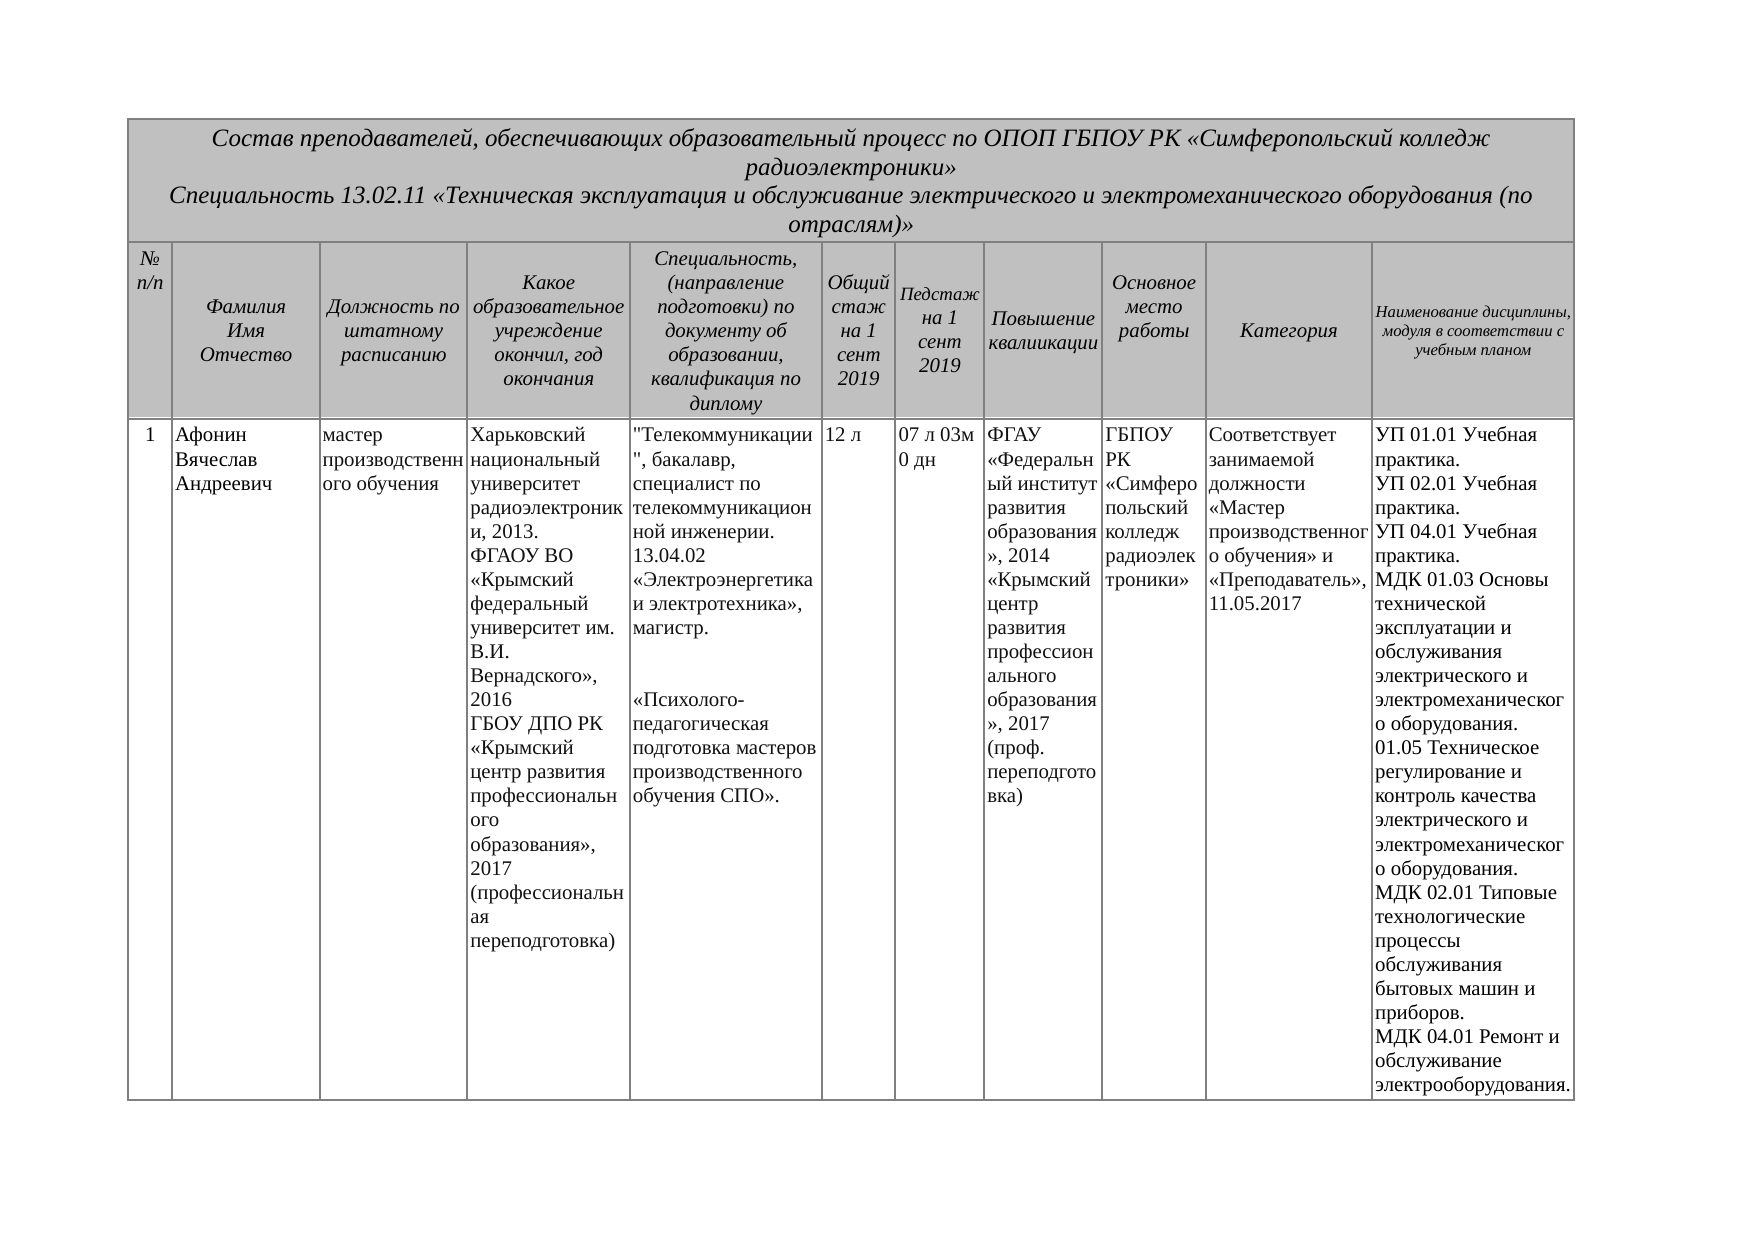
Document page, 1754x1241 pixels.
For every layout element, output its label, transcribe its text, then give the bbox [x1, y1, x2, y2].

table_cell мастер производственного обучения [321, 420, 466, 1099]
table_cell Категория [1207, 243, 1371, 417]
table_cell № п/п [129, 243, 171, 417]
table_cell Основное место работы [1103, 243, 1205, 417]
table_cell Должность по штатному расписанию [321, 243, 466, 417]
table_cell Повышение квалиикации [985, 243, 1101, 417]
table_cell ГБПОУ РК «Симферопольский колледж радиоэлектроники» [1103, 420, 1205, 1099]
table_cell Соответствует занимаемой должности «Мастер производственного обучения» и «Преподаватель», 11.05.2017 [1207, 420, 1371, 1099]
table_cell Афонин Вячеслав Андреевич [173, 420, 319, 1099]
table_cell 07 л 03м 0 дн [896, 420, 983, 1099]
table_cell "Телекоммуникации", бакалавр, специалист по телекоммуникационной инженерии. 13.04.02 «Электроэнергетика и электротехника», магистр. «Психолого-педагогическая подготовка мастеров производственного обучения СПО». [631, 420, 821, 1099]
table_cell УП 01.01 Учебная практика. УП 02.01 Учебная практика. УП 04.01 Учебная практика. МДК 01.03 Основы технической эксплуатации и обслуживания электрического и электромеханического оборудования. 01.05 Техническое регулирование и контроль качества электрического и электромеханического оборудования. МДК 02.01 Типовые технологические процессы обслуживания бытовых машин и приборов. МДК 04.01 Ремонт и обслуживание электрооборудования. ПП 01.01 Производственная практика. ПП 02.01 Производственная практика. ПП 03.01 Производственная практика. ПДП преддипломная практика [1373, 420, 1573, 1099]
table_cell Фамилия Имя Отчество [173, 243, 319, 417]
table_cell Педстаж на 1 сент 2019 [896, 243, 983, 417]
table_cell Какое образовательное учреждение окончил, год окончания [468, 243, 629, 417]
table_cell 12 л [823, 420, 894, 1099]
table_cell Наименование дисциплины, модуля в соответствии с учебным планом [1373, 243, 1573, 417]
table_cell ФГАУ «Федеральный институт развития образования», 2014 «Крымский центр развития профессионального образования», 2017 (проф. переподготовка) [985, 420, 1101, 1099]
table_header Состав преподавателей, обеспечивающих образовательный процесс по ОПОП ГБПОУ РК «Симферопольский колледж радиоэлектроники» Специальность 13.02.11 «Техническая эксплуатация и обслуживание электрического и электромеханического оборудования (по отраслям)» [129, 120, 1573, 241]
table_cell 1 [129, 420, 171, 1099]
table_cell Общий стаж на 1 сент 2019 [823, 243, 894, 417]
table_cell Специальность, (направление подготовки) по документу об образовании, квалификация по диплому [631, 243, 821, 417]
table_cell Харьковский национальный университет радиоэлектроники, 2013. ФГАОУ ВО «Крымский федеральный университет им. В.И. Вернадского», 2016 ГБОУ ДПО РК «Крымский центр развития профессионального образования», 2017 (профессиональная переподготовка) [468, 420, 629, 1099]
